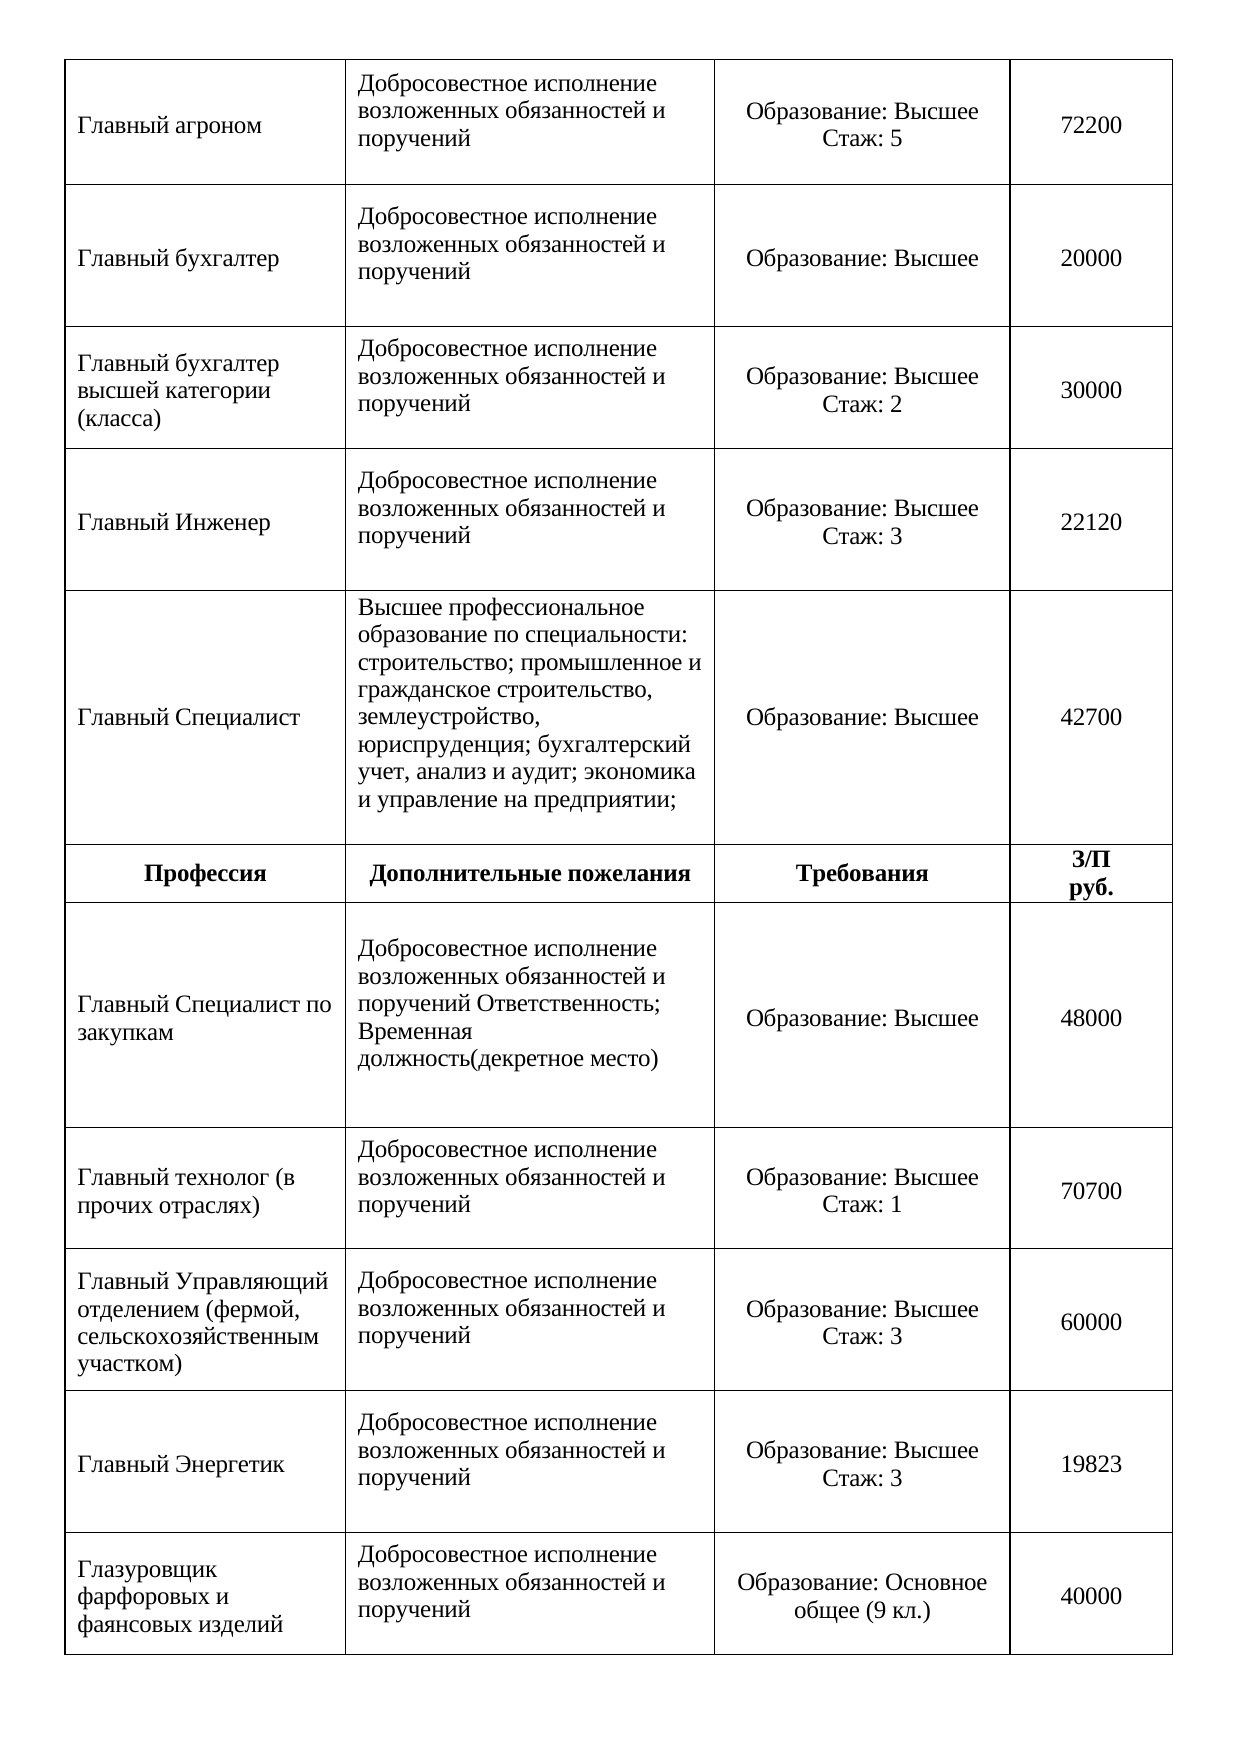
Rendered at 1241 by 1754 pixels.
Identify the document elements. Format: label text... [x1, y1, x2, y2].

table_cell Высшее профессиональное образование по специальности: строительство; промышленное и гражданское строительство, землеустройство, юриспруденция; бухгалтерский учет, анализ и аудит; экономика и управление на предприятии; [346, 591, 714, 843]
table_cell З/П руб. [1011, 845, 1172, 902]
table_cell Образование: Высшее Стаж: 2 [715, 327, 1009, 448]
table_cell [346, 185, 714, 326]
table_cell 20000 [1011, 185, 1172, 326]
table_cell 60000 [1011, 1249, 1172, 1390]
table_cell 40000 [1011, 1533, 1172, 1654]
table_cell Профессия [66, 845, 345, 902]
table_cell 70700 [1011, 1128, 1172, 1248]
table_cell Требования [715, 845, 1009, 902]
table_cell Образование: Высшее Стаж: 3 [715, 449, 1009, 590]
table_cell Главный агроном [66, 60, 345, 184]
table_cell Образование: Высшее Стаж: 3 [715, 1391, 1009, 1532]
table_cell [346, 1391, 714, 1532]
table_cell Добросовестное исполнение возложенных обязанностей и поручений [346, 1249, 714, 1390]
table_cell Образование: Высшее Стаж: 1 [715, 1128, 1009, 1248]
table_cell Добросовестное исполнение возложенных обязанностей и поручений [346, 327, 714, 448]
table_cell 30000 [1011, 327, 1172, 448]
table_cell 48000 [1011, 903, 1172, 1127]
table_cell Образование: Высшее Стаж: 3 [715, 1249, 1009, 1390]
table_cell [346, 1533, 714, 1654]
table_cell 22120 [1011, 449, 1172, 590]
table_cell 72200 [1011, 60, 1172, 184]
table_cell Главный Инженер [66, 449, 345, 590]
table_cell Главный бухгалтер высшей категории (класса) [66, 327, 345, 448]
table_cell Образование: Высшее [715, 903, 1009, 1127]
table_cell 19823 [1011, 1391, 1172, 1532]
table_cell Образование: Высшее [715, 591, 1009, 843]
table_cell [346, 60, 714, 184]
table_cell Главный технолог (в прочих отраслях) [66, 1128, 345, 1248]
table_cell Образование: Основное общее (9 кл.) [715, 1533, 1009, 1654]
table_cell 42700 [1011, 591, 1172, 843]
table_cell Добросовестное исполнение возложенных обязанностей и поручений [346, 449, 714, 590]
table_cell Добросовестное исполнение возложенных обязанностей и поручений Ответственность; Временная должность(декретное место) [346, 903, 714, 1127]
table_cell Дополнительные пожелания [346, 845, 714, 902]
table_cell Главный Энергетик [66, 1391, 345, 1532]
table_cell Добросовестное исполнение возложенных обязанностей и поручений [346, 1128, 714, 1248]
table_cell Главный Управляющий отделением (фермой, сельскохозяйственным участком) [66, 1249, 345, 1390]
table_cell Глазуровщик фарфоровых и фаянсовых изделий [66, 1533, 345, 1654]
table_cell Главный бухгалтер [66, 185, 345, 326]
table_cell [715, 60, 1009, 184]
table_cell Образование: Высшее [715, 185, 1009, 326]
table_cell Главный Специалист [66, 591, 345, 843]
table_cell Главный Специалист по закупкам [66, 903, 345, 1127]
